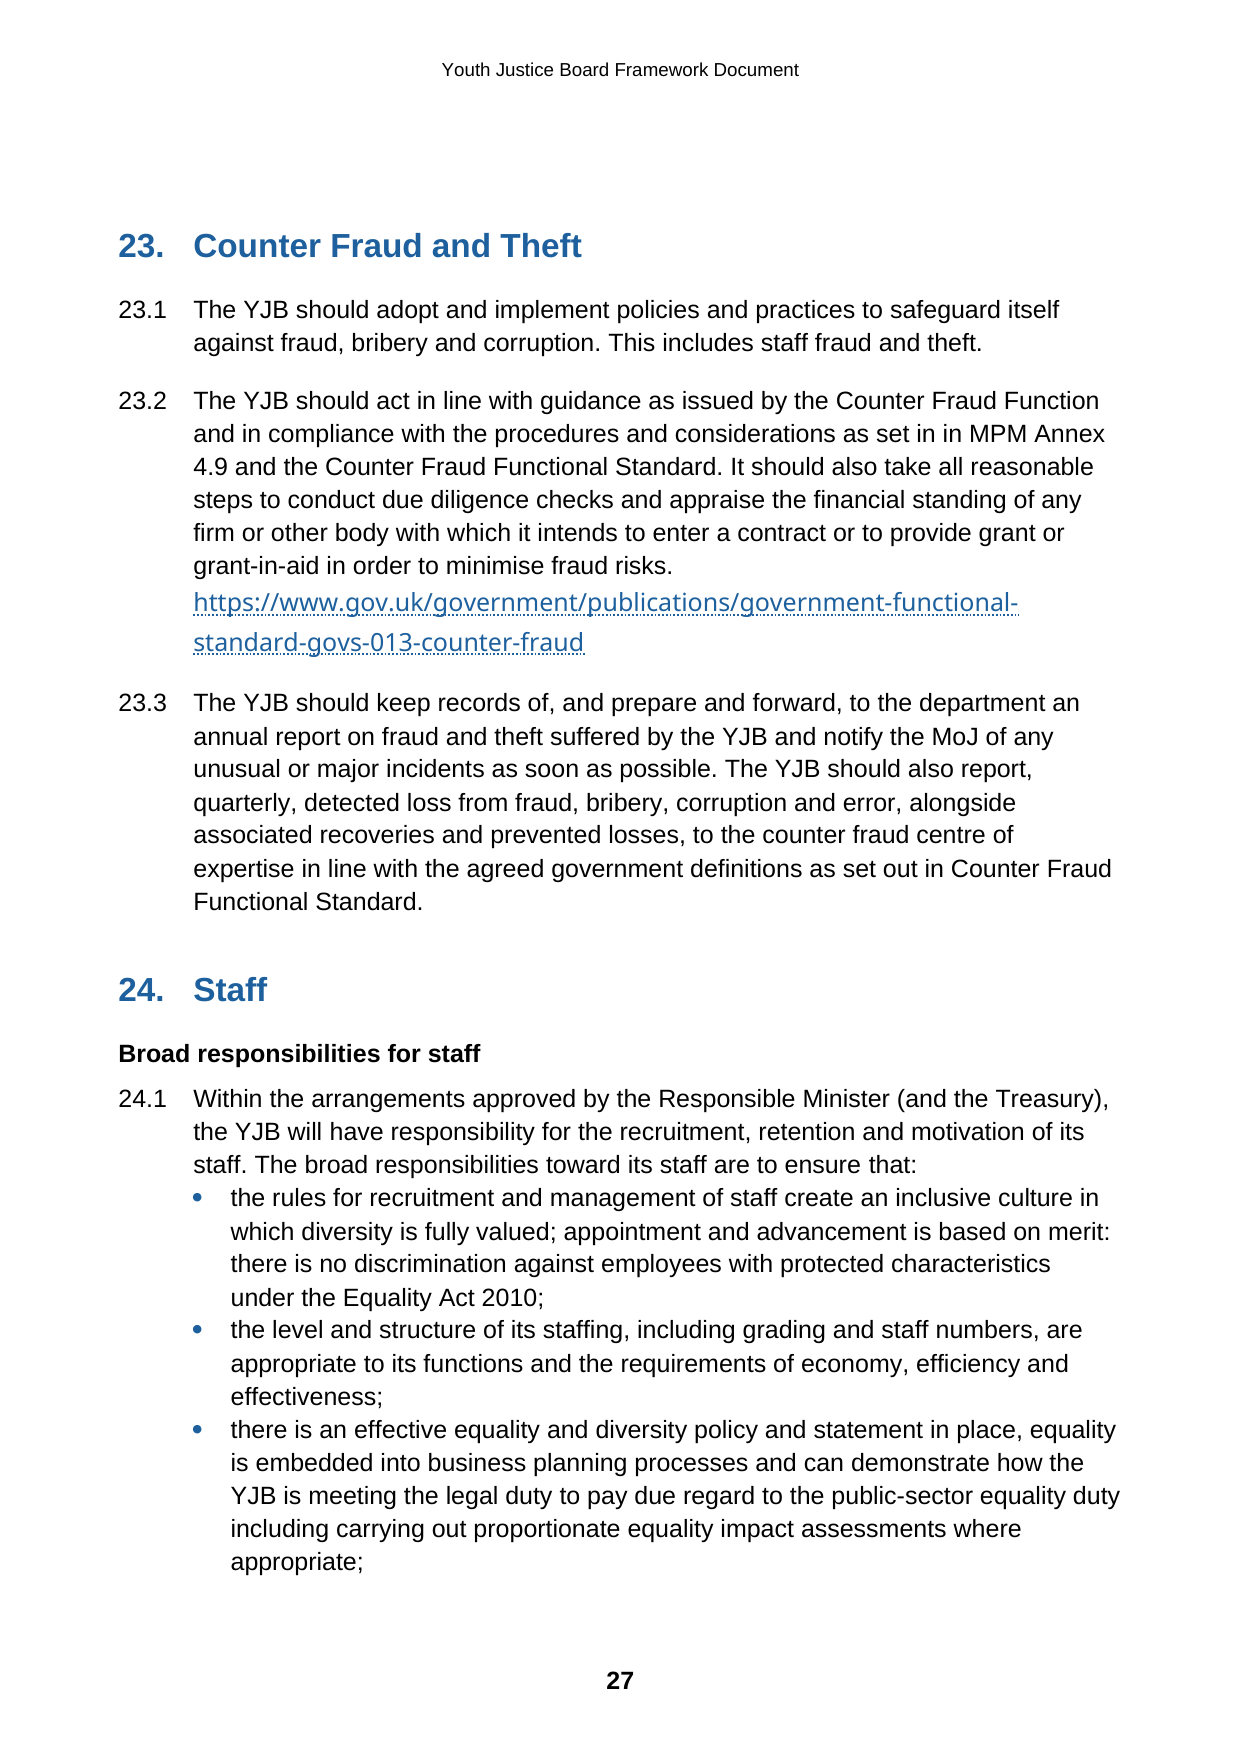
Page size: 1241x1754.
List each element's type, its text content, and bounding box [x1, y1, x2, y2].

subtitle Staff [118, 969, 1122, 1008]
list The YJB should act in line with guidance as issued by the Counter Fraud Function and in compliance with the procedures and considerations as set in in MPM Annex 4.9 and the Counter Fraud Functional Standard. It should also take all reasonable steps to conduct due diligence checks and appraise the financial standing of any firm or other body with which it intends to enter a contract or to provide grant or grant-in-aid in order to minimise fraud risks. https://www.gov.uk/government/publications/government-functional-standard-govs-013-counter-fraud [118, 386, 1122, 658]
subtitle Broad responsibilities for staff [118, 1039, 1122, 1067]
list the rules for recruitment and management of staff create an inclusive culture in which diversity is fully valued; appointment and advancement is based on merit: there is no discrimination against employees with protected characteristics under the Equality Act 2010; [193, 1183, 1122, 1311]
list Within the arrangements approved by the Responsible Minister (and the Treasury), the YJB will have responsibility for the recruitment, retention and motivation of its staff. The broad responsibilities toward its staff are to ensure that: [118, 1084, 1122, 1179]
list The YJB should adopt and implement policies and practices to safeguard itself against fraud, bribery and corruption. This includes staff fraud and theft. [118, 295, 1122, 357]
list the level and structure of its staffing, including grading and staff numbers, are appropriate to its functions and the requirements of economy, efficiency and effectiveness; [193, 1316, 1122, 1410]
list there is an effective equality and diversity policy and statement in place, equality is embedded into business planning processes and can demonstrate how the YJB is meeting the legal duty to pay due regard to the public-sector equality duty including carrying out proportionate equality impact assessments where appropriate; [193, 1415, 1122, 1576]
subtitle Counter Fraud and Theft [118, 226, 1122, 264]
list The YJB should keep records of, and prepare and forward, to the department an annual report on fraud and theft suffered by the YJB and notify the MoJ of any unusual or major incidents as soon as possible. The YJB should also report, quarterly, detected loss from fraud, bribery, corruption and error, alongside associated recoveries and prevented losses, to the counter fraud centre of expertise in line with the agreed government definitions as set out in Counter Fraud Functional Standard. [118, 688, 1122, 915]
